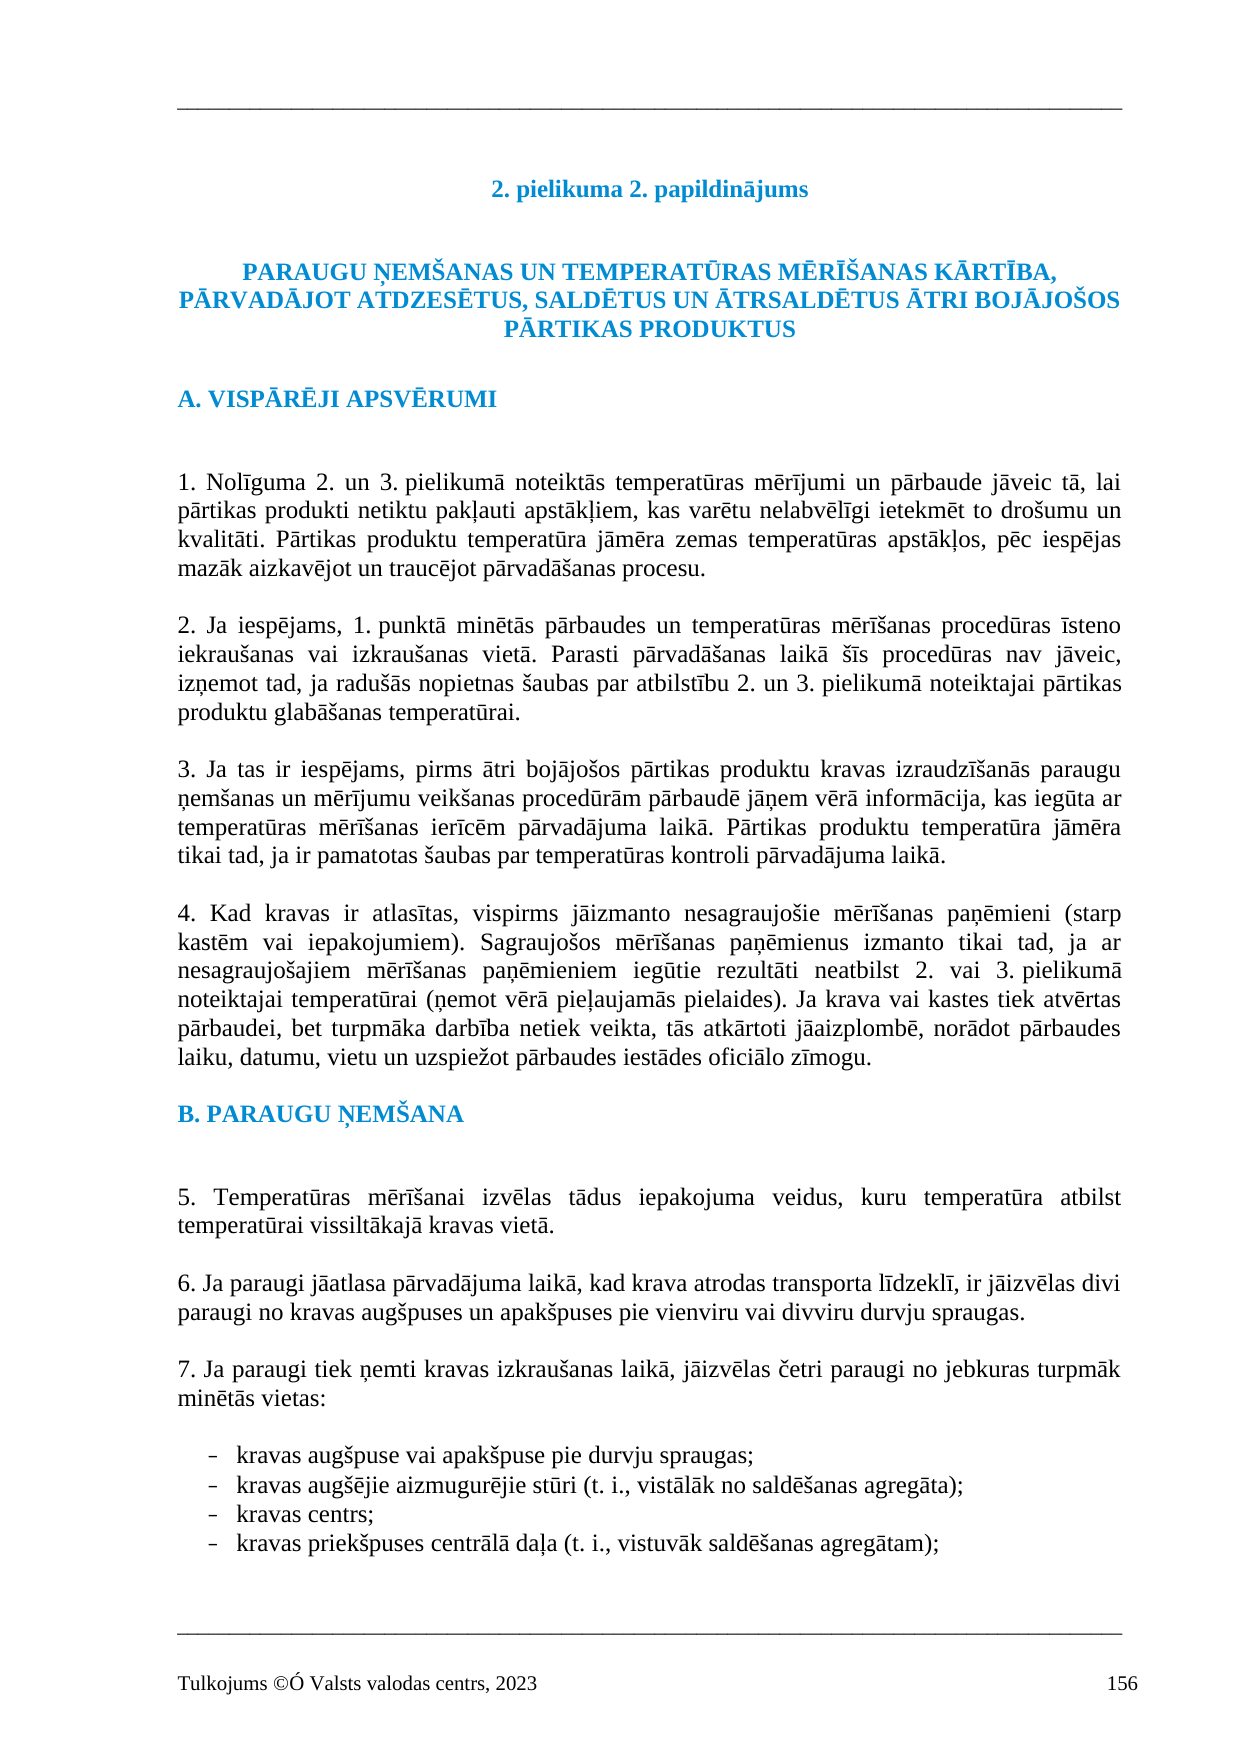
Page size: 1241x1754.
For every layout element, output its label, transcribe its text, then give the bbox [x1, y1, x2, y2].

list kravas augšpuse vai apakšpuse pie durvju spraugas; [207, 1441, 1122, 1470]
list kravas centrs; [207, 1499, 1122, 1528]
text 1. Nolīguma 2. un 3. pielikumā noteiktās temperatūras mērījumi un pārbaude jāveic tā, lai pārtikas produkti netiktu pakļauti apstākļiem, kas varētu nelabvēlīgi ietekmēt to drošumu un kvalitāti. Pārtikas produktu temperatūra jāmēra zemas temperatūras apstākļos, pēc iespējas mazāk aizkavējot un traucējot pārvadāšanas procesu. [177, 467, 1122, 582]
subtitle PARAUGU ŅEMŠANAS UN TEMPERATŪRAS MĒRĪŠANAS KĀRTĪBA, PĀRVADĀJOT ATDZESĒTUS, SALDĒTUS UN ĀTRSALDĒTUS ĀTRI BOJĀJOŠOS PĀRTIKAS PRODUKTUS [177, 257, 1122, 343]
text 3. Ja tas ir iespējams, pirms ātri bojājošos pārtikas produktu kravas izraudzīšanās paraugu ņemšanas un mērījumu veikšanas procedūrām pārbaudē jāņem vērā informācija, kas iegūta ar temperatūras mērīšanas ierīcēm pārvadājuma laikā. Pārtikas produktu temperatūra jāmēra tikai tad, ja ir pamatotas šaubas par temperatūras kontroli pārvadājuma laikā. [177, 754, 1122, 869]
subtitle A. VISPĀRĒJI APSVĒRUMI [177, 384, 1122, 413]
text 5. Temperatūras mērīšanai izvēlas tādus iepakojuma veidus, kuru temperatūra atbilst temperatūrai vissiltākajā kravas vietā. [177, 1182, 1122, 1239]
list kravas augšējie aizmugurējie stūri (t. i., vistālāk no saldēšanas agregāta); [207, 1470, 1122, 1499]
subtitle 2. pielikuma 2. papildinājums [177, 174, 1122, 203]
text 7. Ja paraugi tiek ņemti kravas izkraušanas laikā, jāizvēlas četri paraugi no jebkuras turpmāk minētās vietas: [177, 1354, 1122, 1412]
text 2. Ja iespējams, 1. punktā minētās pārbaudes un temperatūras mērīšanas procedūras īsteno iekraušanas vai izkraušanas vietā. Parasti pārvadāšanas laikā šīs procedūras nav jāveic, izņemot tad, ja radušās nopietnas šaubas par atbilstību 2. un 3. pielikumā noteiktajai pārtikas produktu glabāšanas temperatūrai. [177, 611, 1122, 726]
text 4. Kad kravas ir atlasītas, vispirms jāizmanto nesagraujošie mērīšanas paņēmieni (starp kastēm vai iepakojumiem). Sagraujošos mērīšanas paņēmienus izmanto tikai tad, ja ar nesagraujošajiem mērīšanas paņēmieniem iegūtie rezultāti neatbilst 2. vai 3. pielikumā noteiktajai temperatūrai (ņemot vērā pieļaujamās pielaides). Ja krava vai kastes tiek atvērtas pārbaudei, bet turpmāka darbība netiek veikta, tās atkārtoti jāaizplombē, norādot pārbaudes laiku, datumu, vietu un uzspiežot pārbaudes iestādes oficiālo zīmogu. [177, 898, 1122, 1071]
list kravas priekšpuses centrālā daļa (t. i., vistuvāk saldēšanas agregātam); [207, 1528, 1122, 1557]
subtitle B. PARAUGU ŅEMŠANA [177, 1099, 1122, 1128]
text 6. Ja paraugi jāatlasa pārvadājuma laikā, kad krava atrodas transporta līdzeklī, ir jāizvēlas divi paraugi no kravas augšpuses un apakšpuses pie vienviru vai divviru durvju spraugas. [177, 1268, 1122, 1326]
